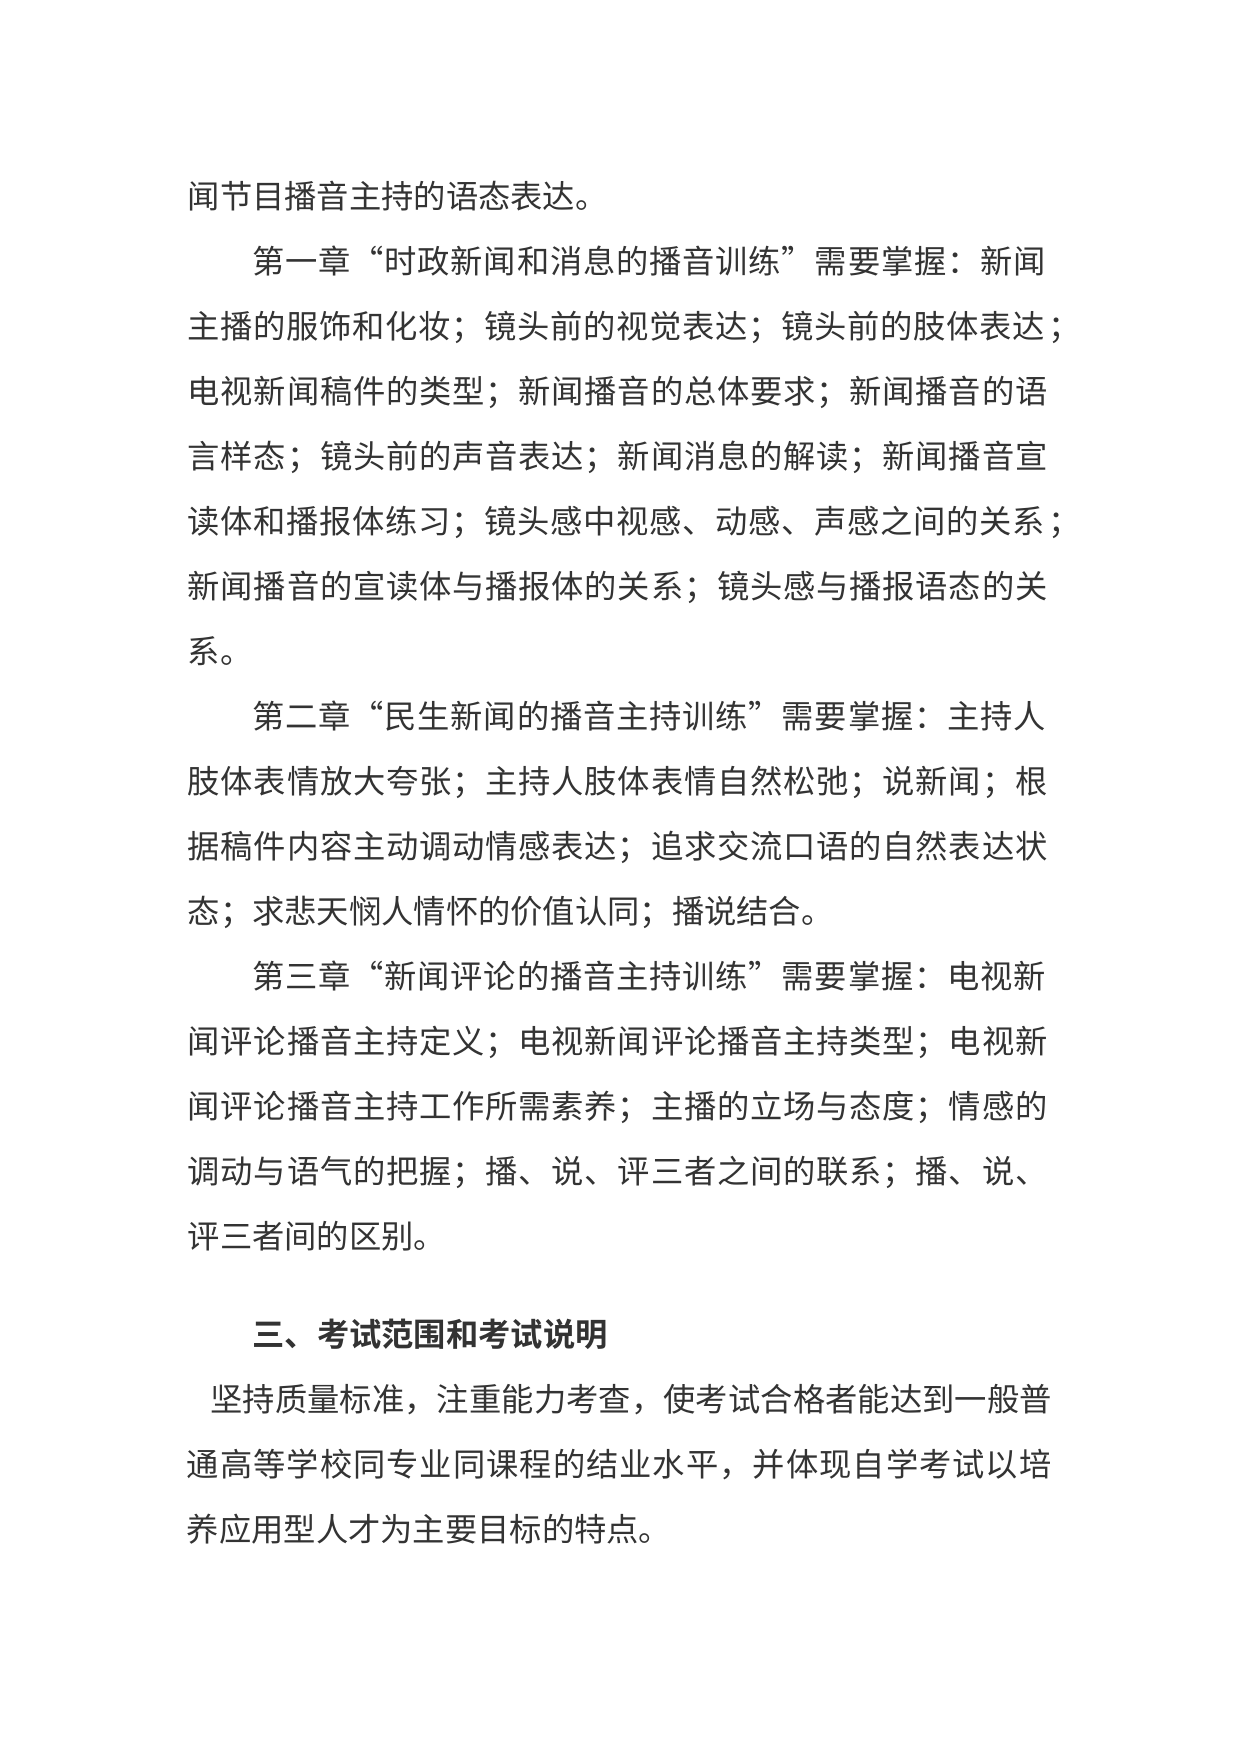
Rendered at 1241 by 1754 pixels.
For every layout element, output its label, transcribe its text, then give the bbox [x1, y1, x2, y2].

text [187, 162, 1048, 227]
text 第三章“新闻评论的播音主持训练”需要掌握：电视新闻评论播音主持定义；电视新闻评论播音主持类型；电视新闻评论播音主持工作所需素养；主播的立场与态度；情感的调动与语气的把握；播、说、评三者之间的联系；播、说、评三者间的区别。 [187, 942, 1048, 1267]
text 第一章“时政新闻和消息的播音训练”需要掌握：新闻主播的服饰和化妆；镜头前的视觉表达；镜头前的肢体表达；电视新闻稿件的类型；新闻播音的总体要求；新闻播音的语言样态；镜头前的声音表达；新闻消息的解读；新闻播音宣读体和播报体练习；镜头感中视感、动感、声感之间的关系；新闻播音的宣读体与播报体的关系；镜头感与播报语态的关系。 [187, 227, 1048, 682]
text 坚持质量标准，注重能力考查，使考试合格者能达到一般普通高等学校同专业同课程的结业水平，并体现自学考试以培养应用型人才为主要目标的特点。 [187, 1364, 1053, 1559]
text 三、考试范围和考试说明 [187, 1299, 1048, 1364]
text 第二章“民生新闻的播音主持训练”需要掌握：主持人肢体表情放大夸张；主持人肢体表情自然松弛；说新闻；根据稿件内容主动调动情感表达；追求交流口语的自然表达状态；求悲天悯人情怀的价值认同；播说结合。 [187, 682, 1048, 942]
